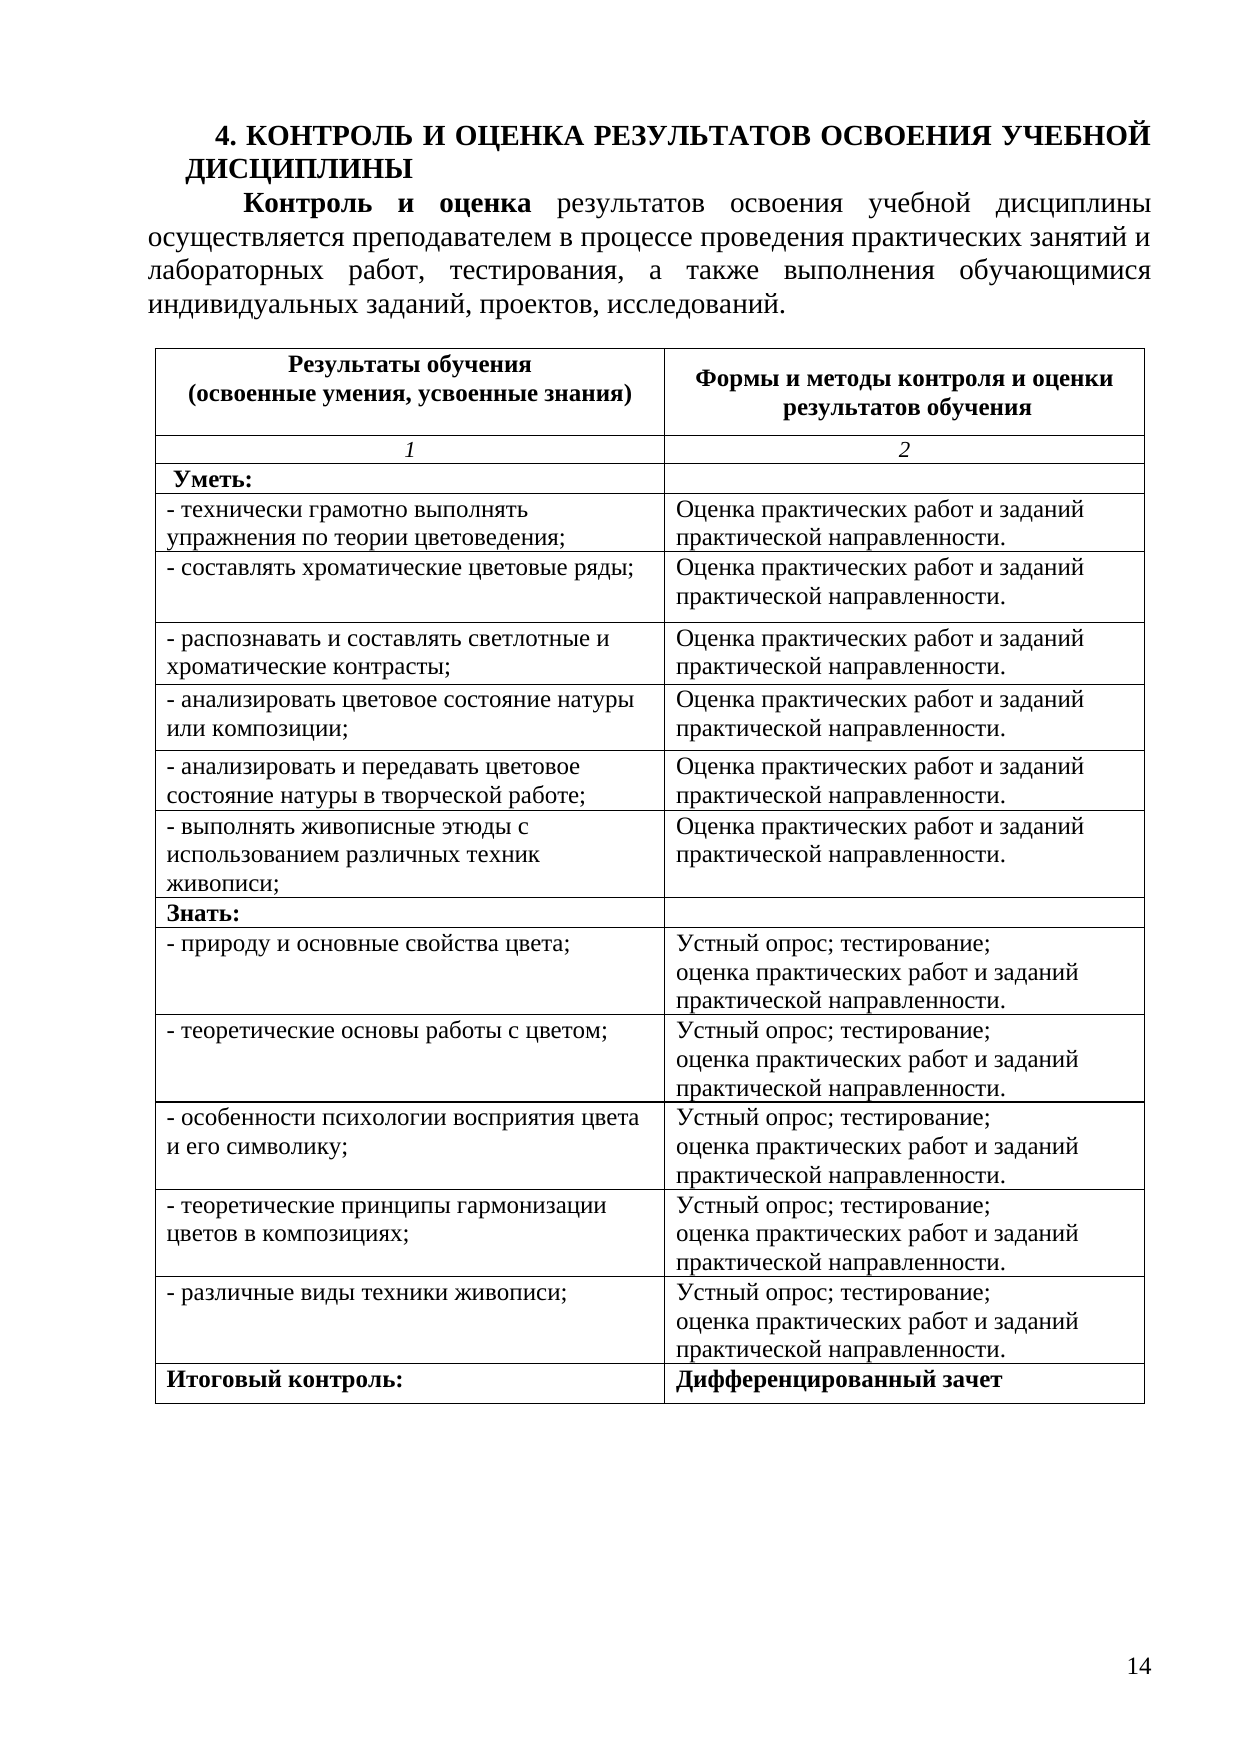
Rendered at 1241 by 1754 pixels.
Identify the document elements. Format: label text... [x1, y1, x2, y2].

table_cell - теоретические принципы гармонизации цветов в композициях; [156, 1190, 664, 1276]
table_cell 2 [665, 436, 1144, 463]
table_cell [665, 898, 1144, 927]
table_header Формы и методы контроля и оценки результатов обучения [665, 349, 1144, 435]
table_cell Устный опрос; тестирование; оценка практических работ и заданий практической направленности. [665, 1190, 1144, 1276]
table_cell Оценка практических работ и заданий практической направленности. [665, 623, 1144, 683]
table_cell - выполнять живописные этюды с использованием различных техник живописи; [156, 811, 664, 897]
table_cell Оценка практических работ и заданий практической направленности. [665, 751, 1144, 810]
table_cell Дифференцированный зачет [665, 1364, 1144, 1403]
table_cell Устный опрос; тестирование; оценка практических работ и заданий практической направленности. [665, 1103, 1144, 1189]
table_cell Устный опрос; тестирование; оценка практических работ и заданий практической направленности. [665, 1015, 1144, 1101]
table_cell Знать: [156, 898, 664, 927]
table_cell - составлять хроматические цветовые ряды; [156, 552, 664, 622]
table_cell Оценка практических работ и заданий практической направленности. [665, 811, 1144, 897]
table_cell - технически грамотно выполнять упражнения по теории цветоведения; [156, 494, 664, 551]
table_cell - теоретические основы работы с цветом; [156, 1015, 664, 1101]
table_cell - распознавать и составлять светлотные и хроматические контрасты; [156, 623, 664, 683]
subtitle Контроль и оценка результатов освоения учебной дисциплины осуществляется преподавателем в процессе проведения практических занятий и лабораторных работ, тестирования, а также выполнения обучающимися индивидуальных заданий, проектов, исследований. [148, 185, 1152, 319]
table_cell Оценка практических работ и заданий практической направленности. [665, 685, 1144, 750]
table_cell - особенности психологии восприятия цвета и его символику; [156, 1103, 664, 1189]
table_cell - анализировать и передавать цветовое состояние натуры в творческой работе; [156, 751, 664, 810]
table_cell Оценка практических работ и заданий практической направленности. [665, 552, 1144, 622]
table_cell - анализировать цветовое состояние натуры или композиции; [156, 685, 664, 750]
table_cell Устный опрос; тестирование; оценка практических работ и заданий практической направленности. [665, 1277, 1144, 1363]
table_cell - различные виды техники живописи; [156, 1277, 664, 1363]
table_cell [665, 464, 1144, 493]
table_cell - природу и основные свойства цвета; [156, 928, 664, 1014]
text 4. Контроль и оценка результатов освоения УЧЕБНОЙ Дисциплины [185, 118, 1152, 185]
table_cell Итоговый контроль: [156, 1364, 664, 1403]
table_cell 1 [156, 436, 664, 463]
table_cell Оценка практических работ и заданий практической направленности. [665, 494, 1144, 551]
table_cell Устный опрос; тестирование; оценка практических работ и заданий практической направленности. [665, 928, 1144, 1014]
table_header Результаты обучения (освоенные умения, усвоенные знания) [156, 349, 664, 435]
table_cell Уметь: [156, 464, 664, 493]
